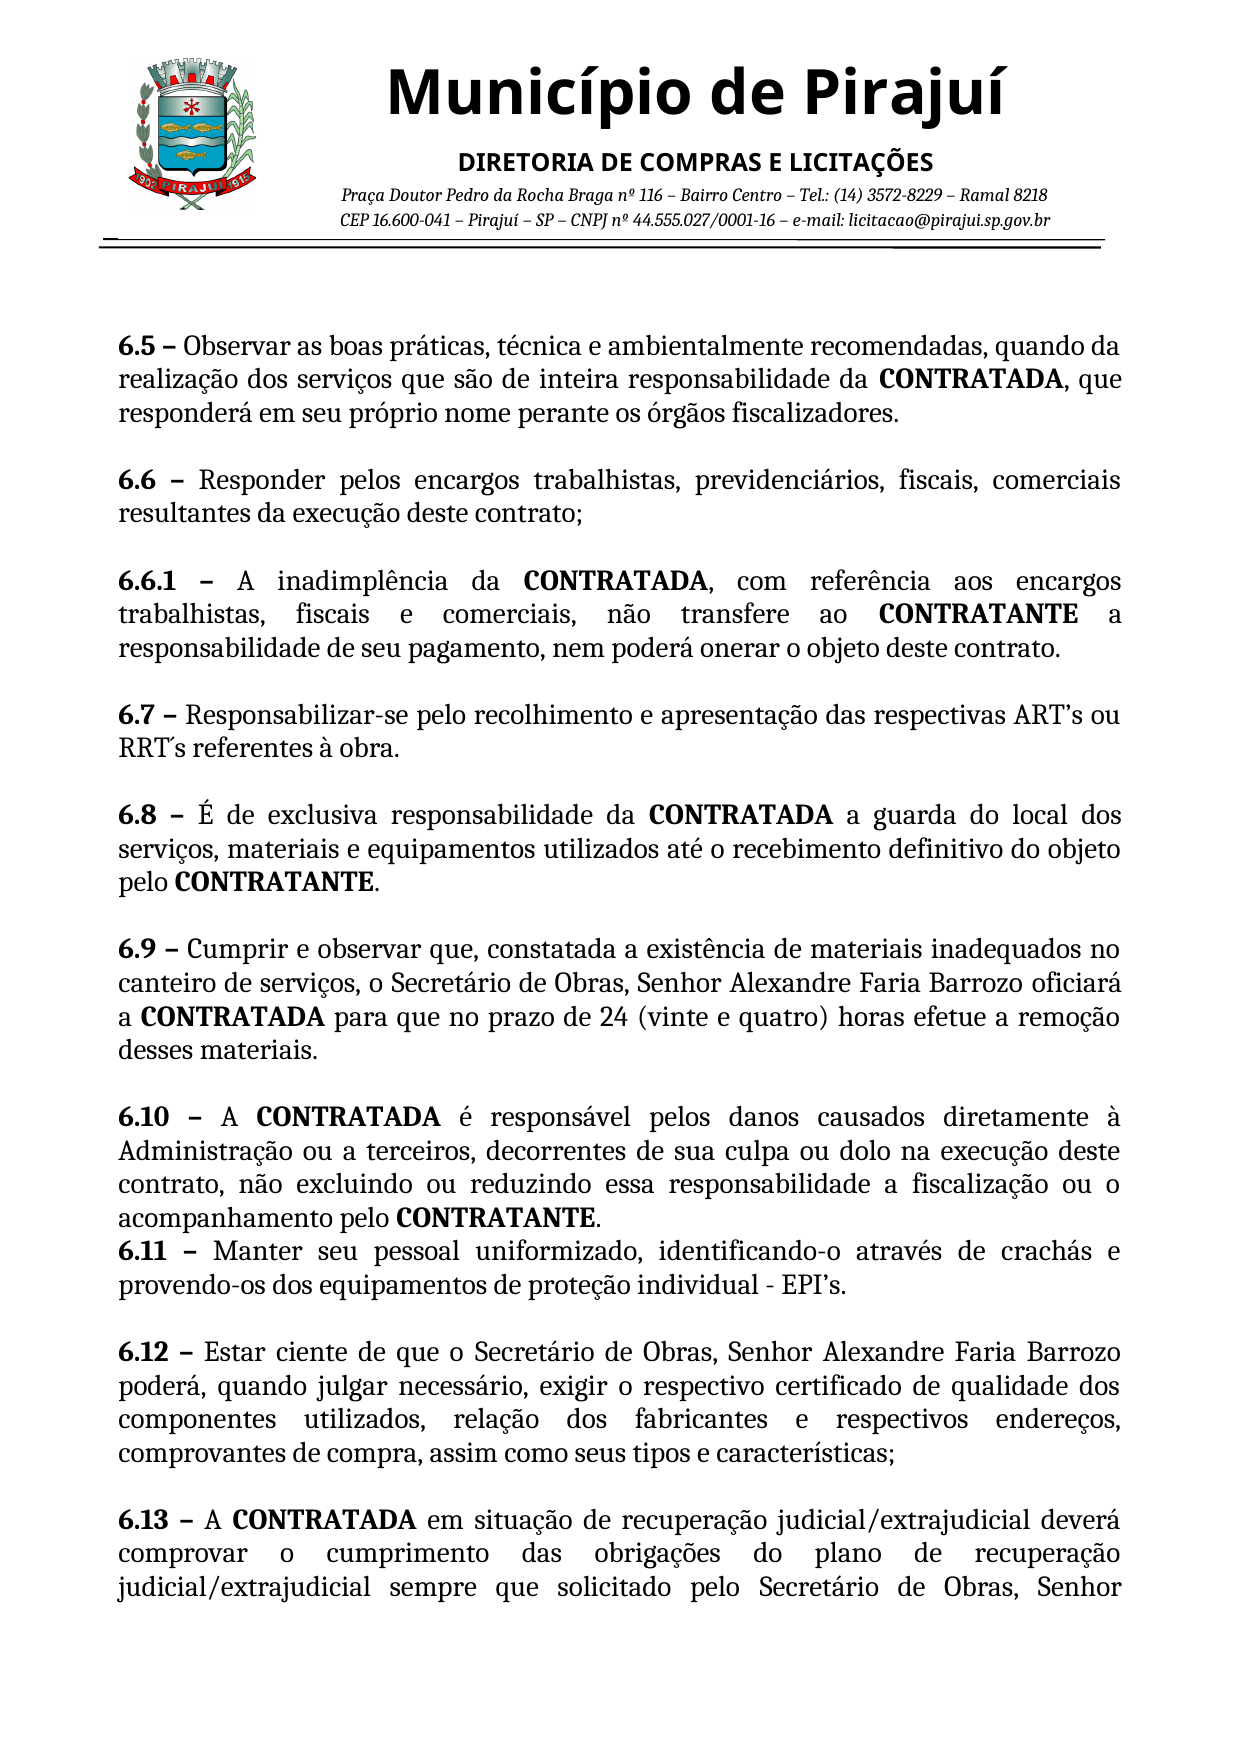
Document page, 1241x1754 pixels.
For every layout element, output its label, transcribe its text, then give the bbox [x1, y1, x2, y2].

text 6.6 – Responder pelos encargos trabalhistas, previdenciários, fiscais, comerciais resultantes da execução deste contrato; [118, 463, 1122, 530]
text 6.8 – É de exclusiva responsabilidade da CONTRATADA a guarda do local dos serviços, materiais e equipamentos utilizados até o recebimento definitivo do objeto pelo CONTRATANTE. [118, 798, 1122, 899]
text 6.6.1 – A inadimplência da CONTRATADA, com referência aos encargos trabalhistas, fiscais e comerciais, não transfere ao CONTRATANTE a responsabilidade de seu pagamento, nem poderá onerar o objeto deste contrato. [118, 564, 1122, 664]
text 6.10 – A CONTRATADA é responsável pelos danos causados diretamente à Administração ou a terceiros, decorrentes de sua culpa ou dolo na execução deste contrato, não excluindo ou reduzindo essa responsabilidade a fiscalização ou o acompanhamento pelo CONTRATANTE. [118, 1100, 1122, 1234]
picture [128, 58, 257, 210]
text 6.7 – Responsabilizar-se pelo recolhimento e apresentação das respectivas ART’s ou RRT´s referentes à obra. [118, 698, 1122, 765]
text 6.11 – Manter seu pessoal uniformizado, identificando-o através de crachás e provendo-os dos equipamentos de proteção individual - EPI’s. [118, 1234, 1122, 1302]
text 6.5 – Observar as boas práticas, técnica e ambientalmente recomendadas, quando da realização dos serviços que são de inteira responsabilidade da CONTRATADA, que responderá em seu próprio nome perante os órgãos fiscalizadores. [118, 329, 1122, 429]
text 6.12 – Estar ciente de que o Secretário de Obras, Senhor Alexandre Faria Barrozo poderá, quando julgar necessário, exigir o respectivo certificado de qualidade dos componentes utilizados, relação dos fabricantes e respectivos endereços, comprovantes de compra, assim como seus tipos e características; [118, 1335, 1122, 1469]
text 6.9 – Cumprir e observar que, constatada a existência de materiais inadequados no canteiro de serviços, o Secretário de Obras, Senhor Alexandre Faria Barrozo oficiará a CONTRATADA para que no prazo de 24 (vinte e quatro) horas efetue a remoção desses materiais. [118, 933, 1122, 1067]
